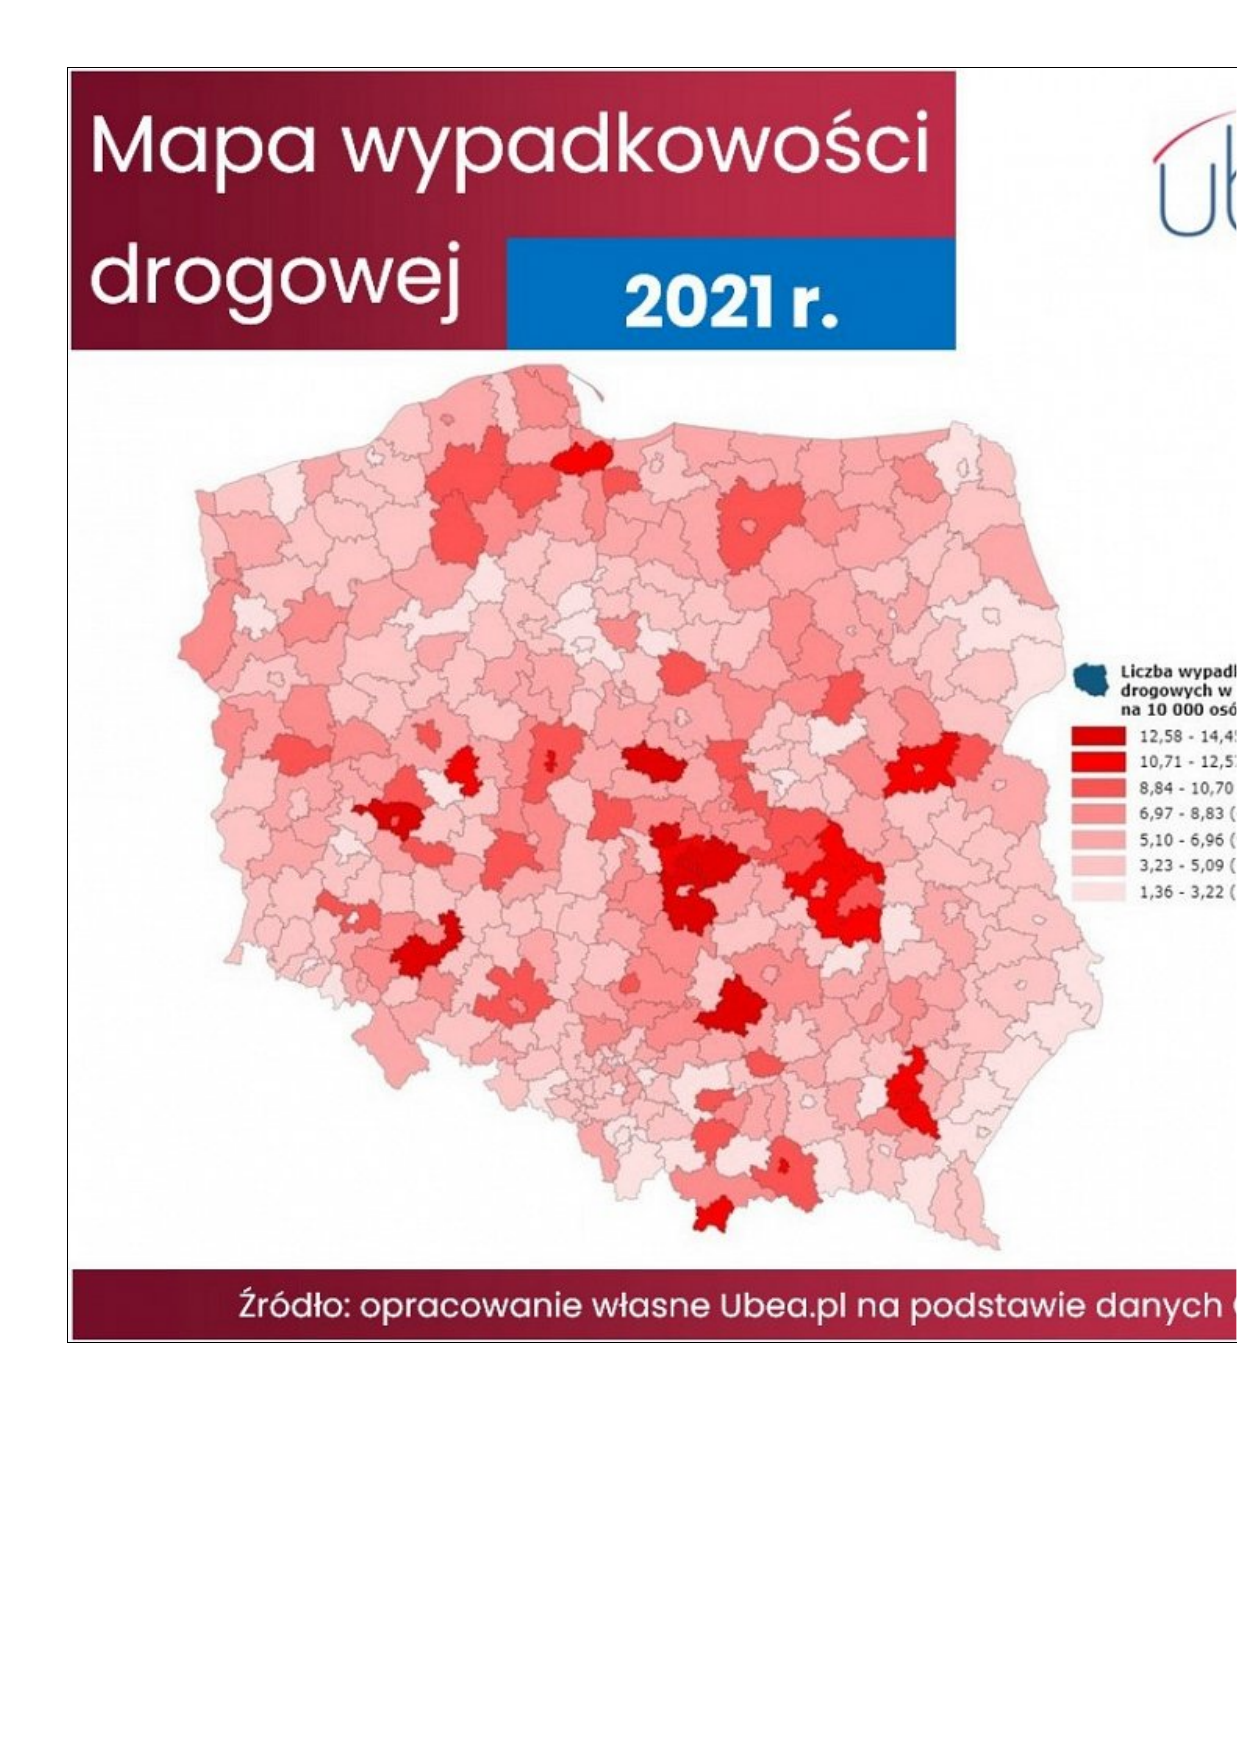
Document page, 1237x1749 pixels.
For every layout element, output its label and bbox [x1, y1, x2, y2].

picture [68, 68, 1237, 1342]
